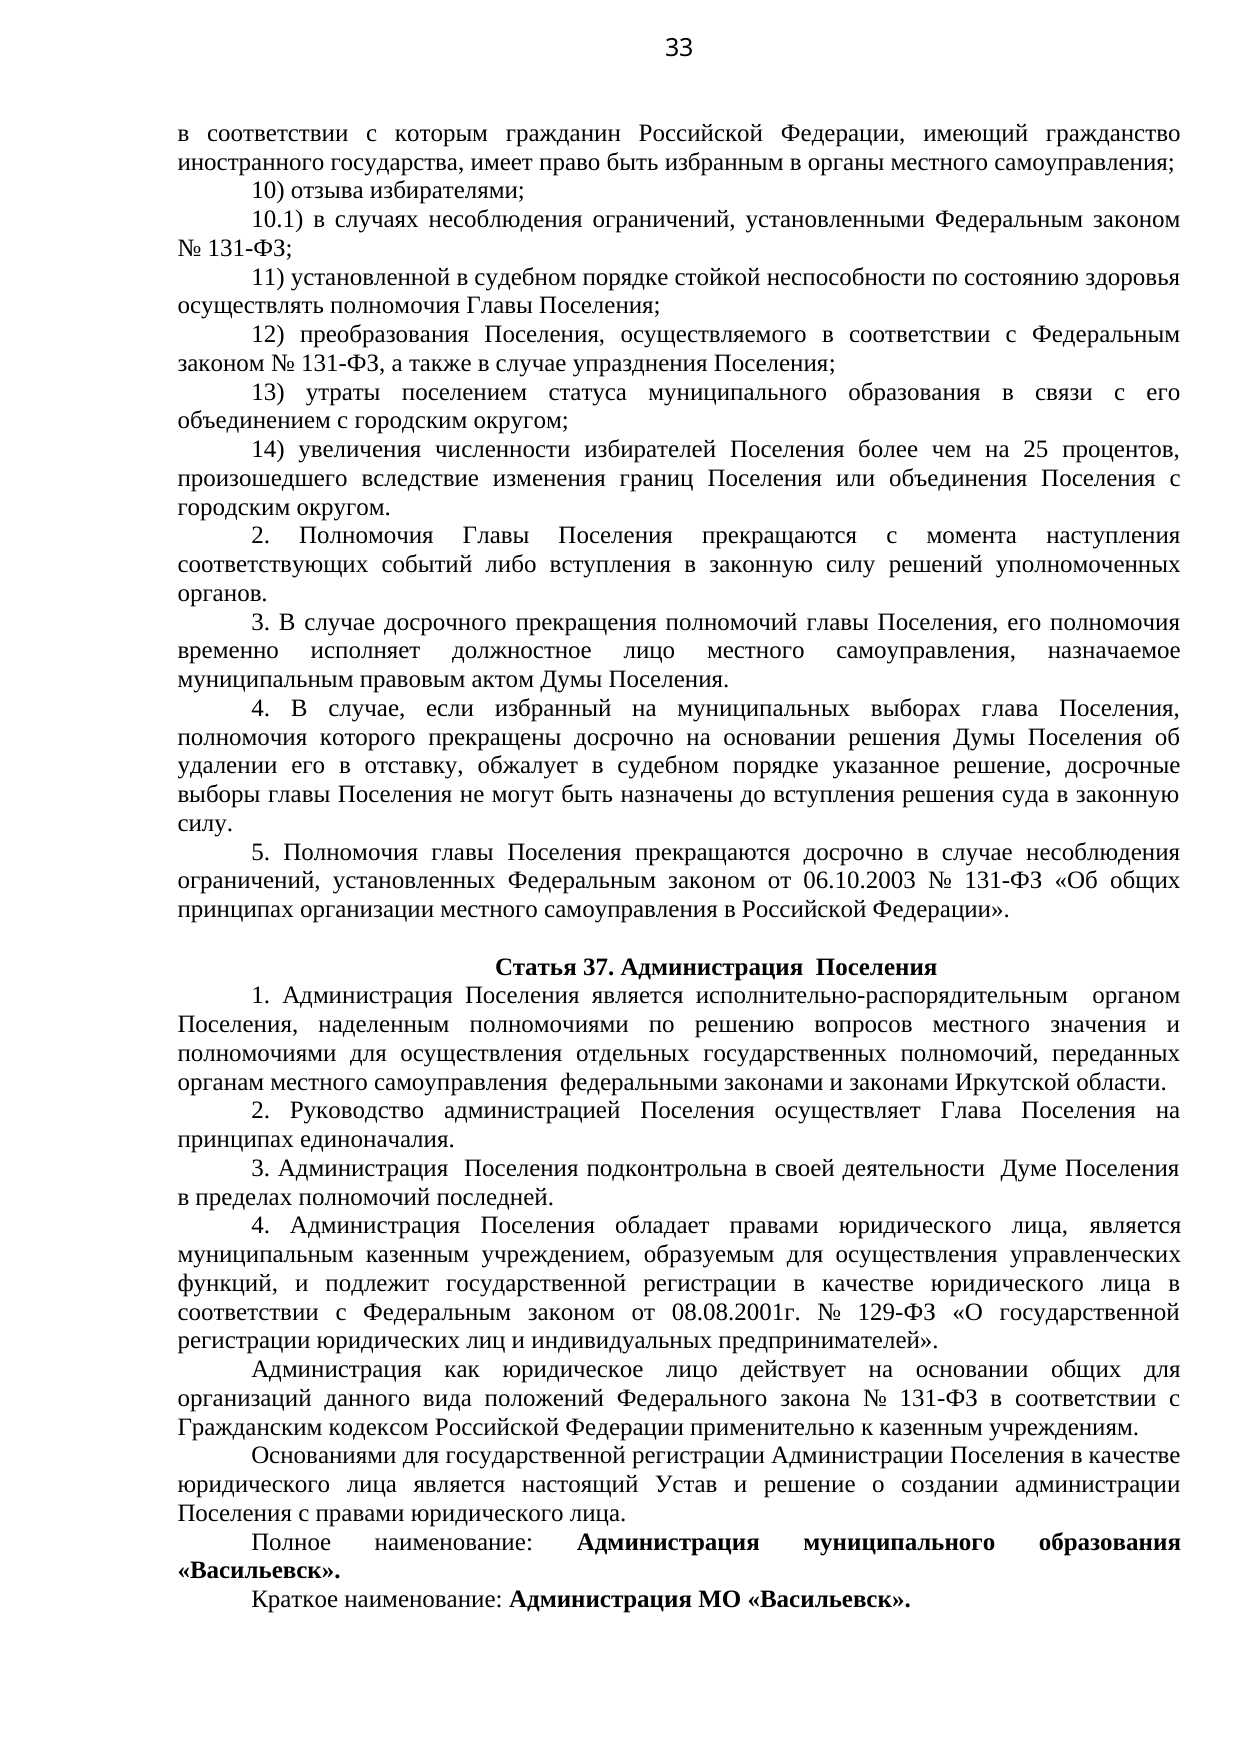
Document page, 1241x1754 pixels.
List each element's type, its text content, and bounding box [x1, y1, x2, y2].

text 13) утраты поселением статуса муниципального образования в связи с его объединением с городским округом; [177, 377, 1181, 434]
text 5. Полномочия главы Поселения прекращаются досрочно в случае несоблюдения ограничений, установленных Федеральным законом от 06.10.2003 № 131-ФЗ «Об общих принципах организации местного самоуправления в Российской Федерации». [177, 837, 1181, 923]
text Администрация как юридическое лицо действует на основании общих для организаций данного вида положений Федерального закона № 131-ФЗ в соответствии с Гражданским кодексом Российской Федерации применительно к казенным учреждениям. [177, 1354, 1181, 1441]
text 10) отзыва избирателями; [177, 176, 1181, 204]
text 2. Руководство администрацией Поселения осуществляет Глава Поселения на принципах единоначалия. [177, 1096, 1181, 1153]
text 11) установленной в судебном порядке стойкой неспособности по состоянию здоровья осуществлять полномочия Главы Поселения; [177, 262, 1181, 319]
text Полное наименование: Администрация муниципального образования «Васильевск». [177, 1527, 1181, 1584]
text 14) увеличения численности избирателей Поселения более чем на 25 процентов, произошедшего вследствие изменения границ Поселения или объединения Поселения с городским округом. [177, 434, 1181, 521]
text 10.1) в случаях несоблюдения ограничений, установленными Федеральным законом № 131-ФЗ; [177, 204, 1181, 262]
text Статья 37. Администрация Поселения [177, 952, 1181, 981]
text Краткое наименование: Администрация МО «Васильевск». [177, 1584, 1181, 1613]
text 12) преобразования Поселения, осуществляемого в соответствии с Федеральным законом № 131-ФЗ, а также в случае упразднения Поселения; [177, 319, 1181, 377]
text 4. В случае, если избранный на муниципальных выборах глава Поселения, полномочия которого прекращены досрочно на основании решения Думы Поселения об удалении его в отставку, обжалует в судебном порядке указанное решение, досрочные выборы главы Поселения не могут быть назначены до вступления решения суда в законную силу. [177, 693, 1181, 837]
text 3. Администрация Поселения подконтрольна в своей деятельности Думе Поселения в пределах полномочий последней. [177, 1153, 1181, 1211]
text Основаниями для государственной регистрации Администрации Поселения в качестве юридического лица является настоящий Устав и решение о создании администрации Поселения с правами юридического лица. [177, 1441, 1181, 1527]
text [177, 118, 1181, 176]
text 1. Администрация Поселения является исполнительно-распорядительным органом Поселения, наделенным полномочиями по решению вопросов местного значения и полномочиями для осуществления отдельных государственных полномочий, переданных органам местного самоуправления федеральными законами и законами Иркутской области. [177, 981, 1181, 1096]
text 3. В случае досрочного прекращения полномочий главы Поселения, его полномочия временно исполняет должностное лицо местного самоуправления, назначаемое муниципальным правовым актом Думы Поселения. [177, 607, 1181, 693]
text 2. Полномочия Главы Поселения прекращаются с момента наступления соответствующих событий либо вступления в законную силу решений уполномоченных органов. [177, 521, 1181, 607]
text 4. Администрация Поселения обладает правами юридического лица, является муниципальным казенным учреждением, образуемым для осуществления управленческих функций, и подлежит государственной регистрации в качестве юридического лица в соответствии с Федеральным законом от 08.08.2001г. № 129-ФЗ «О государственной регистрации юридических лиц и индивидуальных предпринимателей». [177, 1211, 1181, 1354]
